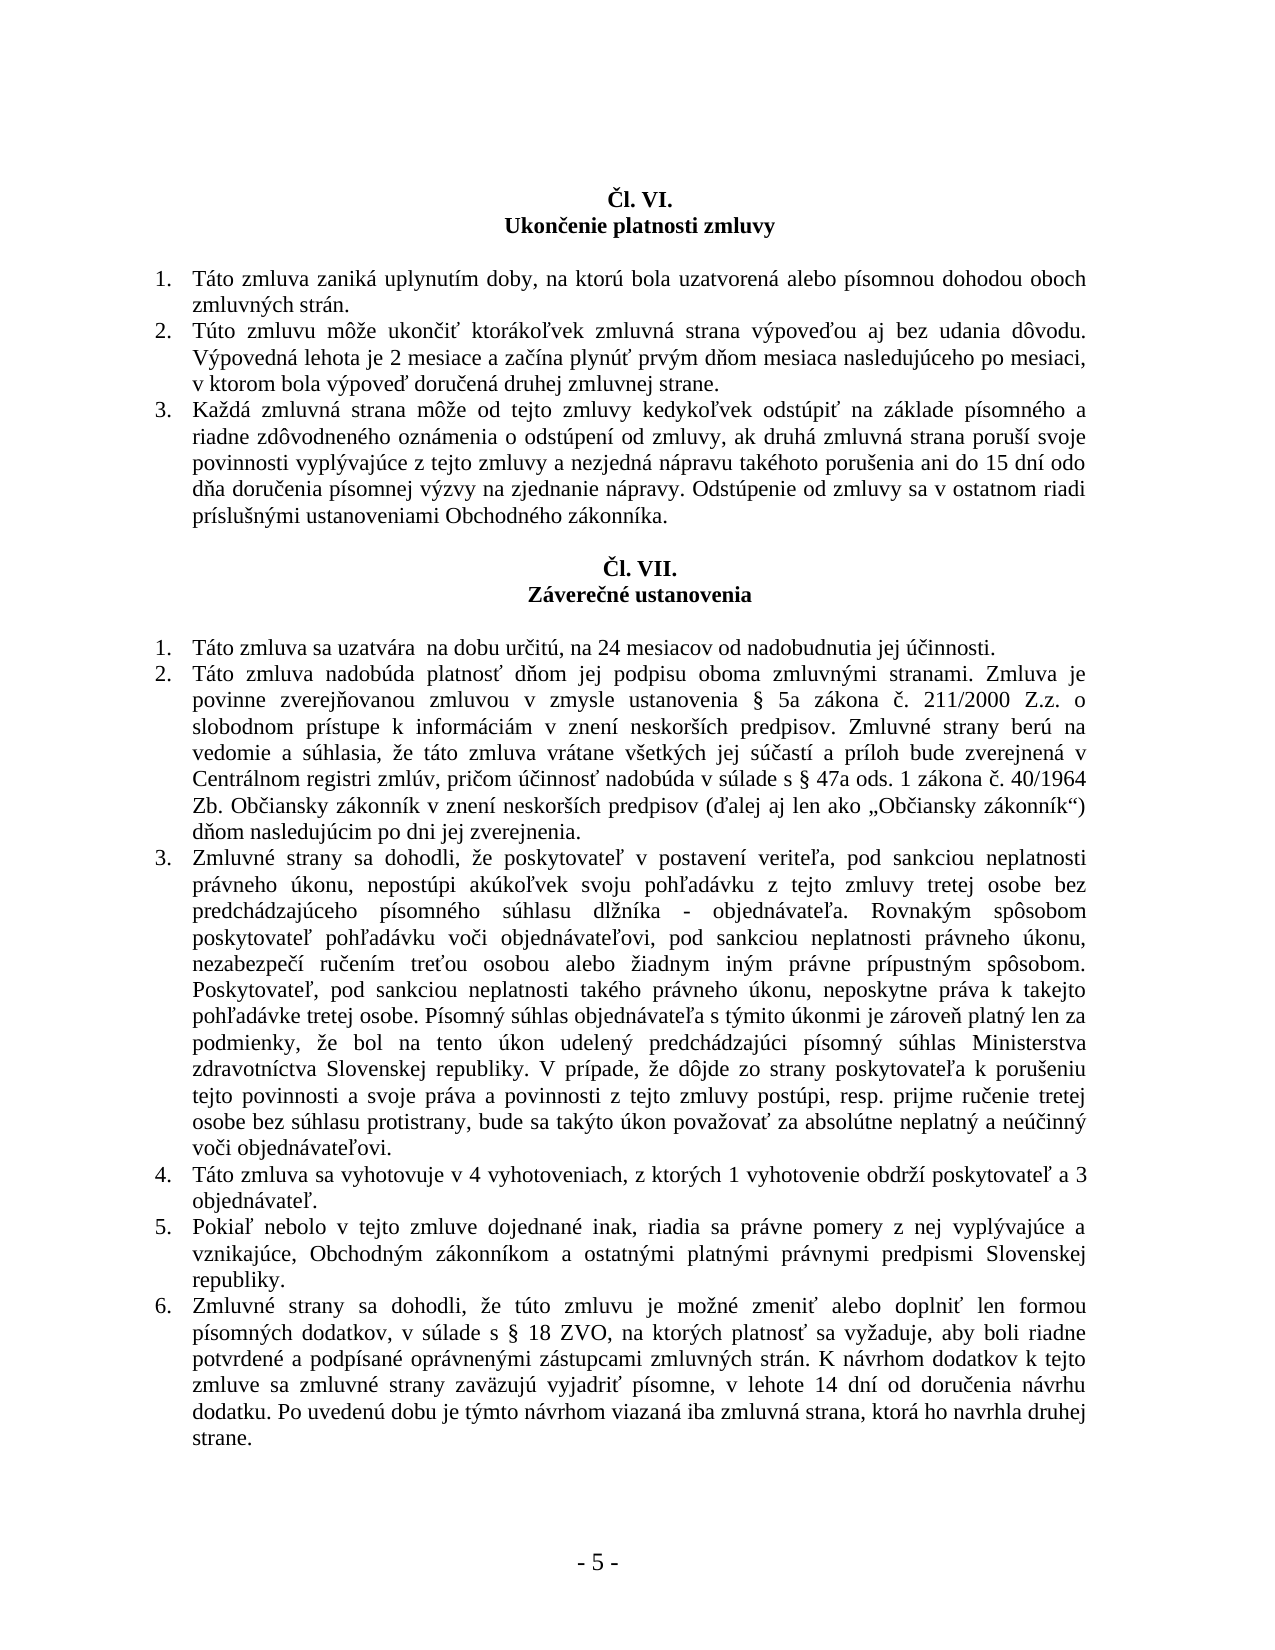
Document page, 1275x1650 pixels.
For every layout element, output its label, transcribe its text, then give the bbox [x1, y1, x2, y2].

list Záverečné ustanovenia [192, 581, 1087, 607]
list Zmluvné strany sa dohodli, že túto zmluvu je možné zmeniť alebo doplniť len formou písomných dodatkov, v súlade s § 18 ZVO, na ktorých platnosť sa vyžaduje, aby boli riadne potvrdené a podpísané oprávnenými zástupcami zmluvných strán. K návrhom dodatkov k tejto zmluve sa zmluvné strany zaväzujú vyjadriť písomne, v lehote 14 dní od doručenia návrhu dodatku. Po uvedenú dobu je týmto návrhom viazaná iba zmluvná strana, ktorá ho navrhla druhej strane. [154, 1292, 1087, 1451]
list Zmluvné strany sa dohodli, že poskytovateľ v postavení veriteľa, pod sankciou neplatnosti právneho úkonu, nepostúpi akúkoľvek svoju pohľadávku z tejto zmluvy tretej osobe bez predchádzajúceho písomného súhlasu dlžníka - objednávateľa. Rovnakým spôsobom poskytovateľ pohľadávku voči objednávateľovi, pod sankciou neplatnosti právneho úkonu, nezabezpečí ručením treťou osobou alebo žiadnym iným právne prípustným spôsobom. Poskytovateľ, pod sankciou neplatnosti takého právneho úkonu, neposkytne práva k takejto pohľadávke tretej osobe. Písomný súhlas objednávateľa s týmito úkonmi je zároveň platný len za podmienky, že bol na tento úkon udelený predchádzajúci písomný súhlas Ministerstva zdravotníctva Slovenskej republiky. V prípade, že dôjde zo strany poskytovateľa k porušeniu tejto povinnosti a svoje práva a povinnosti z tejto zmluvy postúpi, resp. prijme ručenie tretej osobe bez súhlasu protistrany, bude sa takýto úkon považovať za absolútne neplatný a neúčinný voči objednávateľovi. [154, 844, 1087, 1161]
list Čl. VII. [192, 554, 1087, 581]
list Túto zmluvu môže ukončiť ktorákoľvek zmluvná strana výpoveďou aj bez udania dôvodu. Výpovedná lehota je 2 mesiace a začína plynúť prvým dňom mesiaca nasledujúceho po mesiaci, v ktorom bola výpoveď doručená druhej zmluvnej strane. [154, 317, 1087, 396]
list Táto zmluva sa uzatvára na dobu určitú, na 24 mesiacov od nadobudnutia jej účinnosti. [154, 634, 1087, 660]
list Každá zmluvná strana môže od tejto zmluvy kedykoľvek odstúpiť na základe písomného a riadne zdôvodneného oznámenia o odstúpení od zmluvy, ak druhá zmluvná strana poruší svoje povinnosti vyplývajúce z tejto zmluvy a nezjedná nápravu takéhoto porušenia ani do 15 dní odo dňa doručenia písomnej výzvy na zjednanie nápravy. Odstúpenie od zmluvy sa v ostatnom riadi príslušnými ustanoveniami Obchodného zákonníka. [154, 396, 1087, 528]
list Pokiaľ nebolo v tejto zmluve dojednané inak, riadia sa právne pomery z nej vyplývajúce a vznikajúce, Obchodným zákonníkom a ostatnými platnými právnymi predpismi Slovenskej republiky. [154, 1213, 1087, 1292]
list Čl. VI. [192, 186, 1087, 212]
list Táto zmluva zaniká uplynutím doby, na ktorú bola uzatvorená alebo písomnou dohodou oboch zmluvných strán. [154, 265, 1087, 317]
list Táto zmluva sa vyhotovuje v 4 vyhotoveniach, z ktorých 1 vyhotovenie obdrží poskytovateľ a 3 objednávateľ. [154, 1161, 1087, 1213]
list Táto zmluva nadobúda platnosť dňom jej podpisu oboma zmluvnými stranami. Zmluva je povinne zverejňovanou zmluvou v zmysle ustanovenia § 5a zákona č. 211/2000 Z.z. o slobodnom prístupe k informáciám v znení neskorších predpisov. Zmluvné strany berú na vedomie a súhlasia, že táto zmluva vrátane všetkých jej súčastí a príloh bude zverejnená v Centrálnom registri zmlúv, pričom účinnosť nadobúda v súlade s § 47a ods. 1 zákona č. 40/1964 Zb. Občiansky zákonník v znení neskorších predpisov (ďalej aj len ako „Občiansky zákonník“) dňom nasledujúcim po dni jej zverejnenia. [154, 660, 1087, 844]
list Ukončenie platnosti zmluvy [192, 212, 1087, 238]
